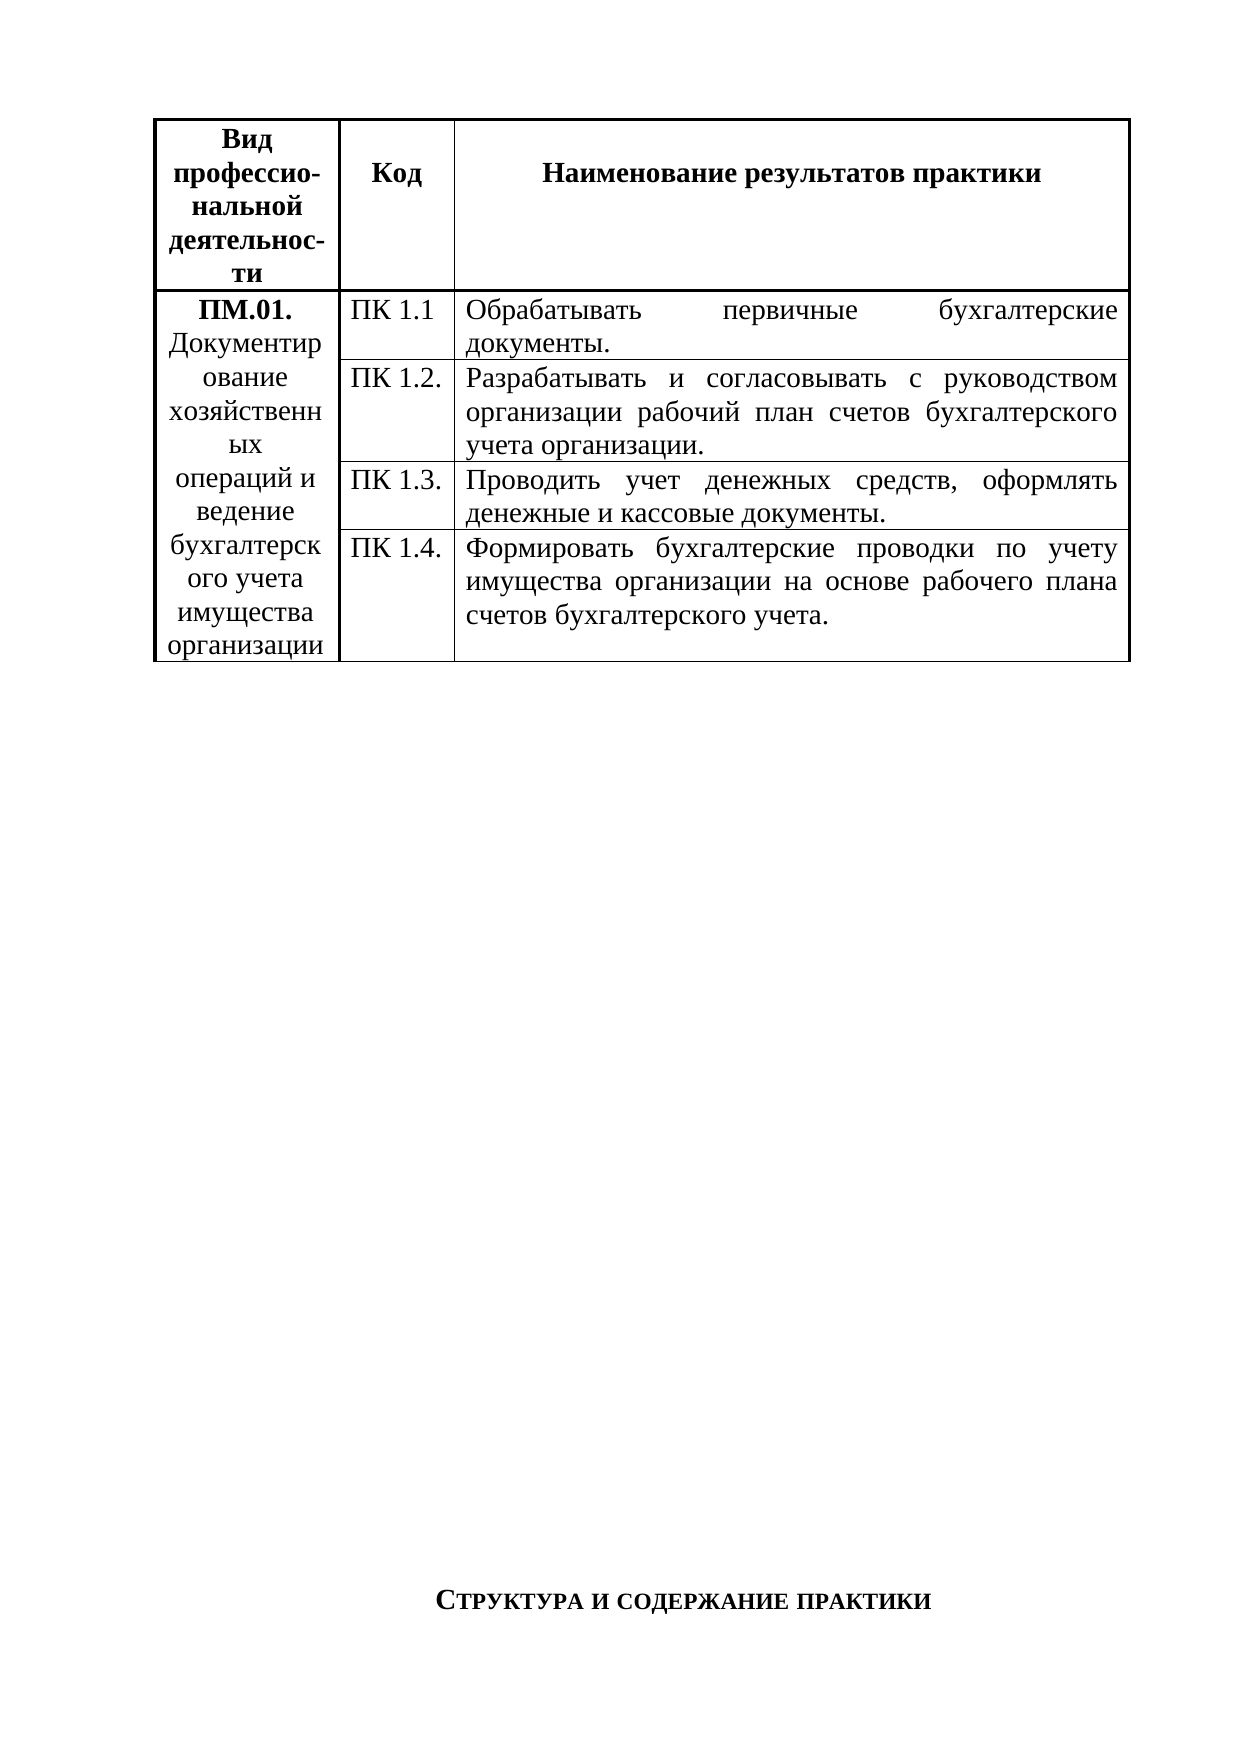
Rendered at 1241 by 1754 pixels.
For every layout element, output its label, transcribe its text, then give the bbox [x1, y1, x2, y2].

table_cell ПК 1.1 [341, 292, 454, 359]
table_header Наименование результатов практики [455, 121, 1128, 289]
table_cell ПК 1.4. [341, 530, 454, 661]
list Структура и содержание практики [215, 1582, 1152, 1616]
table_cell Формировать бухгалтерские проводки по учету имущества организации на основе рабочего плана счетов бухгалтерского учета. [455, 530, 1128, 661]
table_header Вид профессио- нальной деятельнос-ти [157, 121, 338, 289]
table_cell Проводить учет денежных средств, оформлять денежные и кассовые документы. [455, 462, 1128, 529]
table_cell Обрабатывать первичные бухгалтерские документы. [455, 292, 1128, 359]
table_cell ПК 1.2. [341, 360, 454, 461]
table_cell ПК 1.3. [341, 462, 454, 529]
table_cell Разрабатывать и согласовывать с руководством организации рабочий план счетов бухгалтерского учета организации. [455, 360, 1128, 461]
table_header Код [341, 121, 454, 289]
table_cell ПМ.01. Документирование хозяйственных операций и ведение бухгалтерского учета имущества организации [157, 292, 338, 661]
